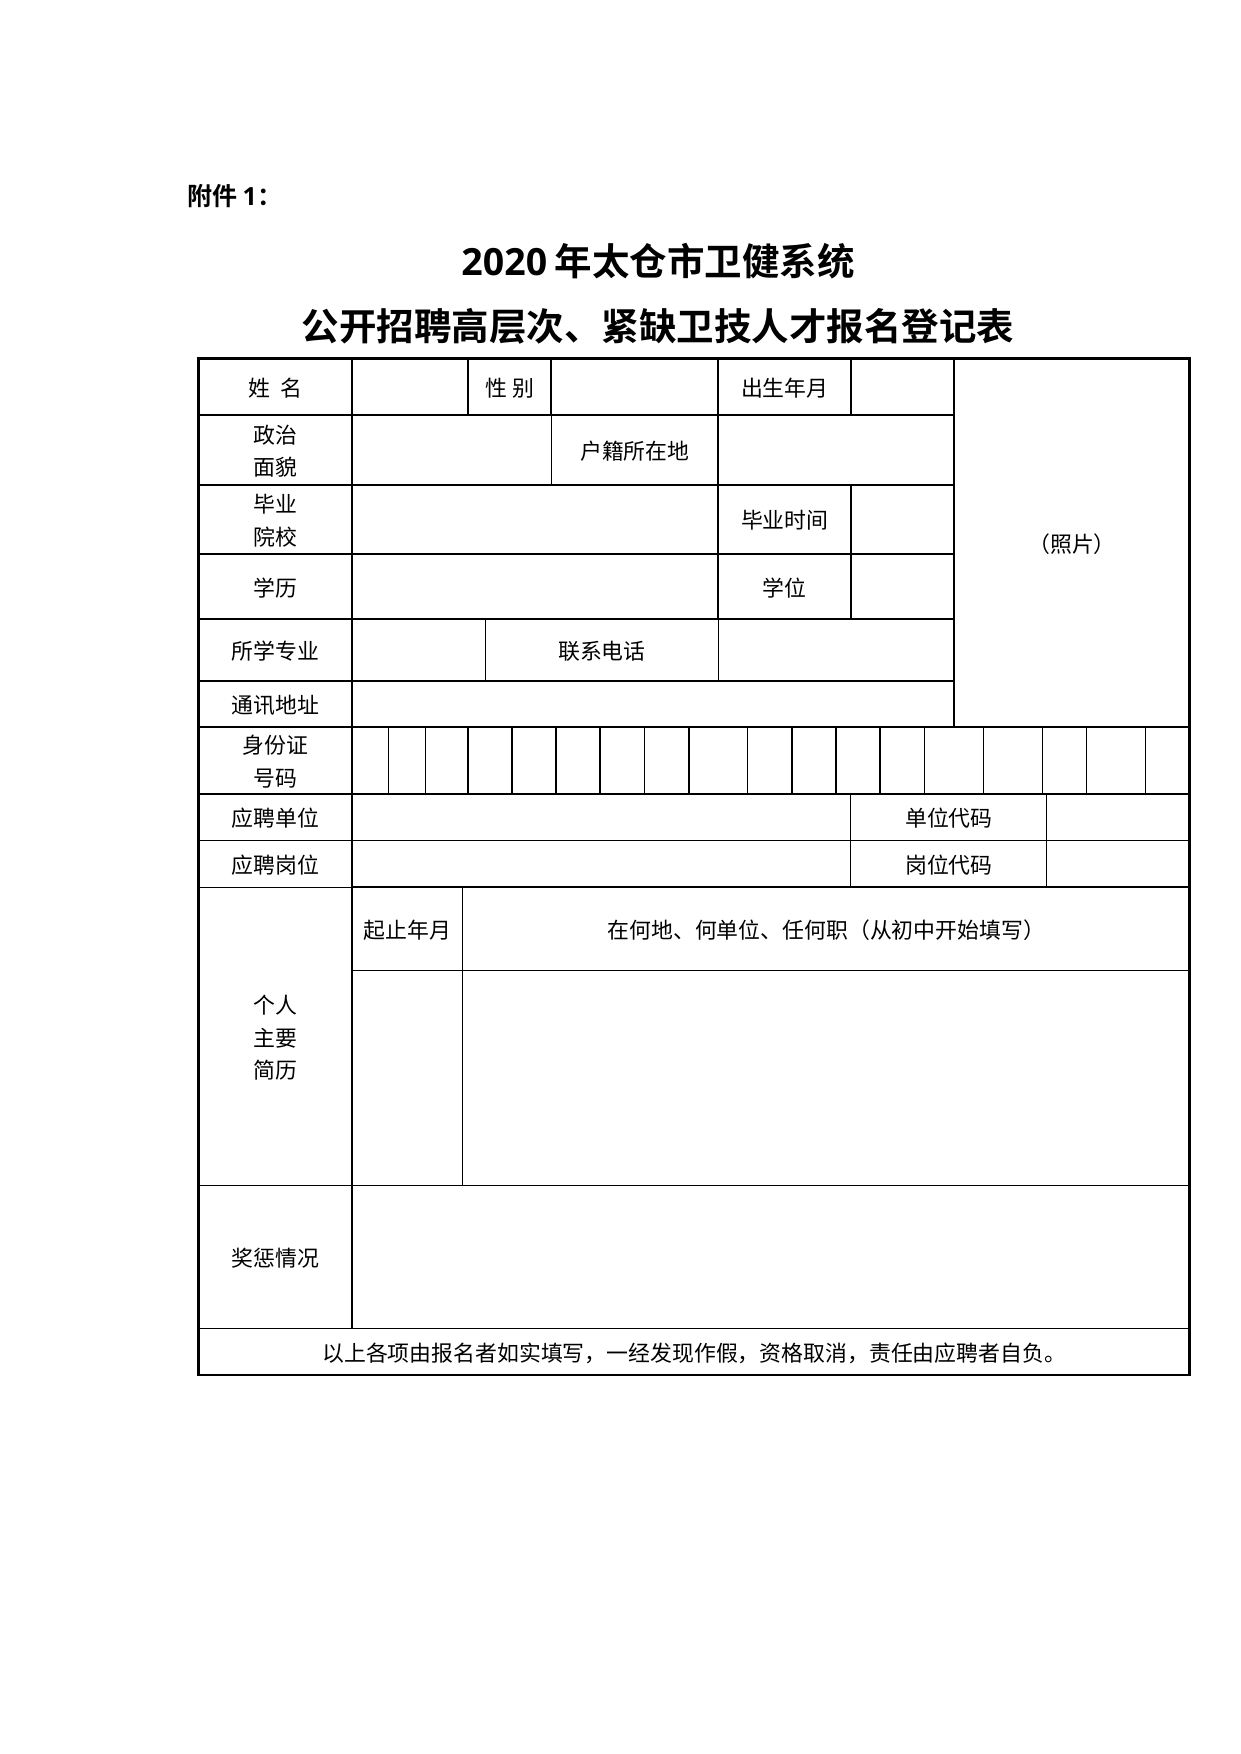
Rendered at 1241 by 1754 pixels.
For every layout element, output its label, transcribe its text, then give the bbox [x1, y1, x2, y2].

table_cell [353, 486, 717, 553]
table_cell 起止年月 [353, 888, 462, 970]
table_cell [469, 728, 511, 793]
table_cell [645, 728, 688, 793]
table_cell [1087, 728, 1145, 793]
table_cell [881, 728, 924, 793]
table_cell [426, 728, 467, 793]
table_cell 身份证 号码 [200, 728, 351, 793]
table_cell [1047, 795, 1188, 839]
table_cell 学位 [719, 555, 850, 618]
table_cell 应聘单位 [200, 795, 351, 839]
table_cell [463, 971, 1188, 1185]
table_header [353, 360, 467, 414]
table_cell [837, 728, 879, 793]
table_cell 毕业时间 [719, 486, 850, 553]
table_cell [353, 416, 551, 484]
text 附件1： [187, 162, 1053, 227]
table_cell [557, 728, 599, 793]
table_cell 毕业 院校 [200, 486, 351, 553]
table_cell [852, 555, 953, 618]
table_header （照片） [955, 360, 1188, 726]
table_cell 单位代码 [851, 795, 1046, 839]
table_cell 以上各项由报名者如实填写，一经发现作假，资格取消，责任由应聘者自负。 [200, 1329, 1188, 1374]
table_header 性 别 [469, 360, 550, 414]
table_cell 联系电话 [486, 620, 718, 680]
table_cell 政治 面貌 [200, 416, 351, 484]
table_header [552, 360, 717, 414]
table_cell [748, 728, 791, 793]
table_cell [389, 728, 425, 793]
table_cell 应聘岗位 [200, 841, 351, 886]
table_header 姓 名 [200, 360, 351, 414]
table_cell [353, 841, 850, 886]
text 2020年太仓市卫健系统 [187, 227, 1053, 292]
table_cell [719, 620, 953, 680]
table_cell [690, 728, 747, 793]
table_cell [353, 795, 850, 839]
text 公开招聘高层次、紧缺卫技人才报名登记表 [187, 292, 1053, 357]
table_header [852, 360, 953, 414]
table_header 出生年月 [719, 360, 850, 414]
table_cell [353, 971, 462, 1185]
table_cell [1146, 728, 1188, 793]
table_cell [1043, 728, 1086, 793]
table_cell [852, 486, 953, 553]
table_cell [513, 728, 555, 793]
table_cell [601, 728, 644, 793]
table_cell 个人 主要 简历 [200, 888, 351, 1185]
table_cell 通讯地址 [200, 682, 351, 726]
table_cell [353, 620, 485, 680]
table_cell [925, 728, 983, 793]
table_cell [353, 555, 717, 618]
table_cell 户籍所在地 [552, 416, 717, 484]
table_cell [353, 728, 388, 793]
table_cell [984, 728, 1042, 793]
table_cell 岗位代码 [851, 841, 1046, 886]
table_cell [793, 728, 835, 793]
table_cell 学历 [200, 555, 351, 618]
table_cell [1047, 841, 1188, 886]
table_cell [353, 1186, 1188, 1327]
table_cell [719, 416, 953, 484]
table_cell 奖惩情况 [200, 1186, 351, 1327]
table_cell 在何地、何单位、任何职（从初中开始填写） [463, 888, 1188, 970]
table_cell [353, 682, 953, 726]
table_cell 所学专业 [200, 620, 351, 680]
